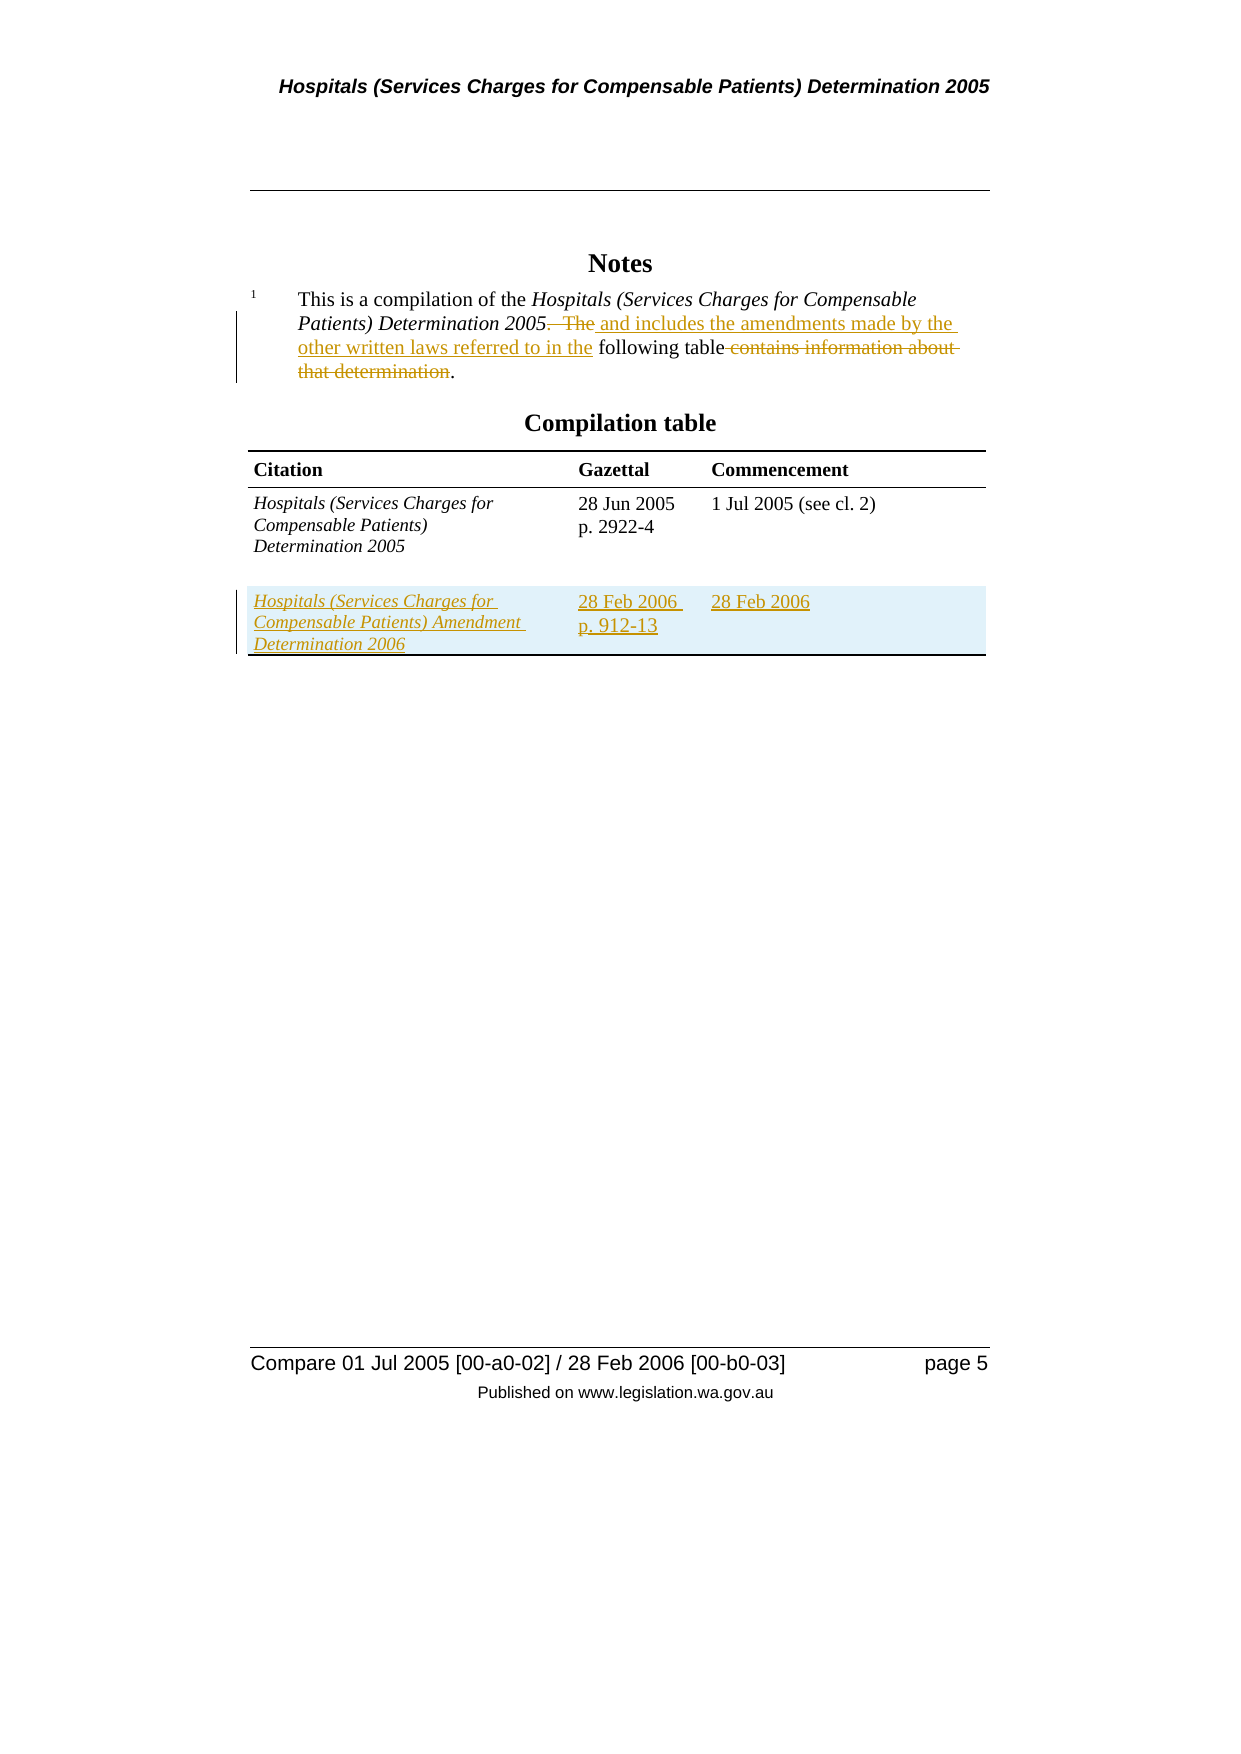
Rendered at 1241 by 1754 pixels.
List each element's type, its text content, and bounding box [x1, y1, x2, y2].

subtitle Notes [250, 247, 990, 279]
table_cell Hospitals (Services Charges for Compensable Patients) Determination 2005 [248, 488, 572, 557]
table_header Citation [248, 452, 572, 487]
table_cell 1 Jul 2005 (see cl. 2) [705, 488, 986, 557]
table_header Gazettal [572, 452, 705, 487]
subtitle Compilation table [250, 408, 990, 437]
table_header Commencement [705, 452, 986, 487]
text 1 This is a compilation of the Hospitals (Services Charges for Compensable Patients) Determination 2005 following table. [250, 287, 990, 383]
table_cell 28 Jun 2005 p. 2922-4 [572, 488, 705, 557]
